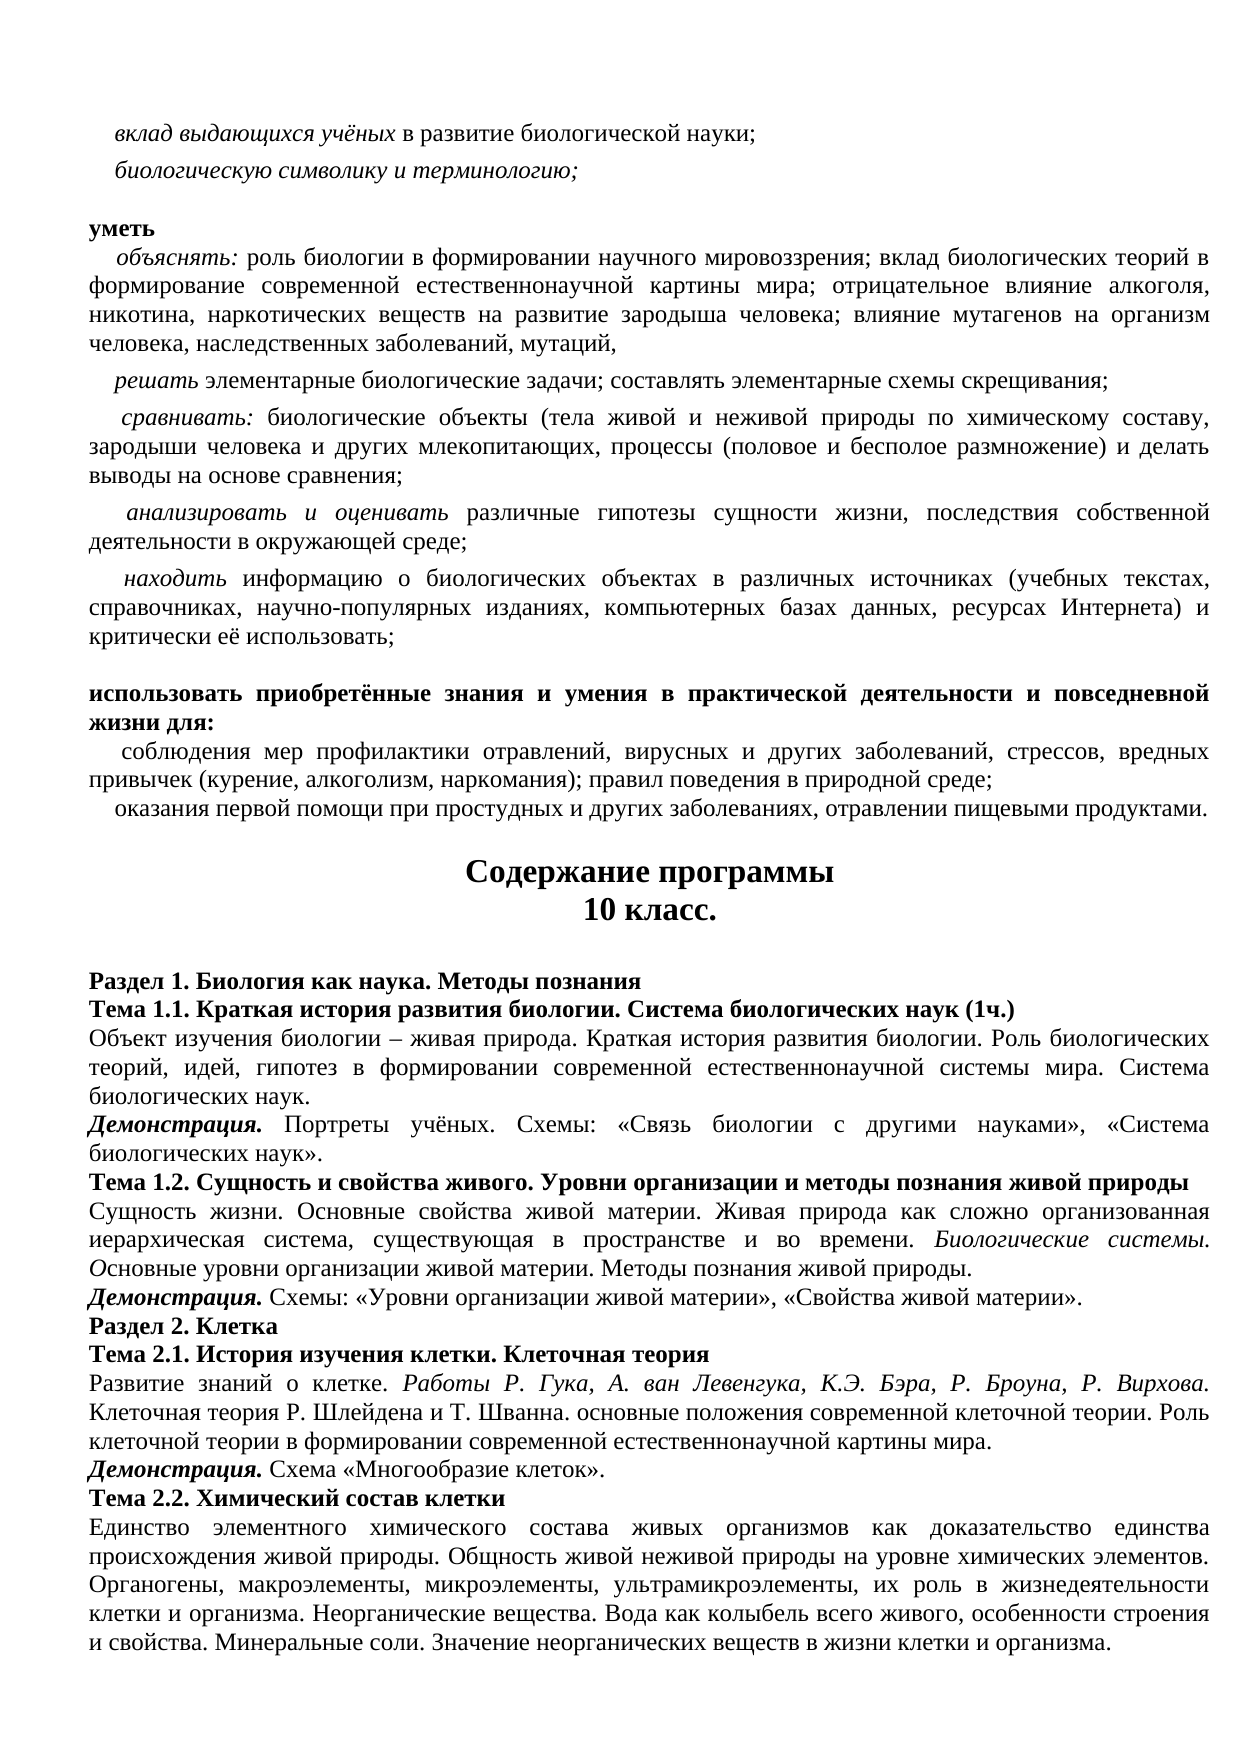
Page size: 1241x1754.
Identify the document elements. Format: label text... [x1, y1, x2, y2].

text Раздел 2. Клетка [89, 1311, 1211, 1339]
text Тема 1.2. Сущность и свойства живого. Уровни организации и методы познания живой природы [89, 1167, 1211, 1196]
text Тема 2.2. Химический состав клетки [89, 1483, 1211, 1512]
text Объект изучения биологии – живая природа. Краткая история развития биологии. Роль биологических теорий, идей, гипотез в формировании современной естественнонаучной системы мира. Система биологических наук. [89, 1023, 1211, 1109]
text Развитие знаний о клетке. Работы Р. Гука, А. ван Левенгука, К.Э. Бэра, Р. Броуна, Р. Вирхова. Клеточная теория Р. Шлейдена и Т. Шванна. основные положения современной клеточной теории. Роль клеточной теории в формировании современной естественнонаучной картины мира. [89, 1368, 1211, 1454]
text Тема 2.1. История изучения клетки. Клеточная теория [89, 1339, 1211, 1368]
text Тема 1.1. Краткая история развития биологии. Система биологических наук (1ч.) [89, 994, 1211, 1023]
text Сущность жизни. Основные свойства живой материи. Живая природа как сложно организованная иерархическая система, существующая в пространстве и во времени. Биологические системы. Основные уровни организации живой материи. Методы познания живой природы. [89, 1196, 1211, 1282]
text Демонстрация. Схема «Многообразие клеток». [89, 1454, 1211, 1483]
text  решать элементарные биологические задачи; составлять элементарные схемы скрещивания; [89, 365, 1211, 394]
text  находить информацию о биологических объектах в различных источниках (учебных текстах, справочниках, научно-популярных изданиях, компьютерных базах данных, ресурсах Интернета) и критически её использовать; [89, 563, 1211, 649]
text  объяснять: роль биологии в формировании научного мировоззрения; вклад биологических теорий в формирование современной естественнонаучной картины мира; отрицательное влияние алкоголя, никотина, наркотических веществ на развитие зародыша человека; влияние мутагенов на организм человека, наследственных заболеваний, мутаций, [89, 242, 1211, 357]
text Содержание программы [89, 851, 1211, 889]
text  вклад выдающихся учёных в развитие биологической науки; [89, 118, 1211, 147]
text  оказания первой помощи при простудных и других заболеваниях, отравлении пищевыми продуктами. [89, 793, 1211, 822]
text 10 класс. [89, 889, 1211, 927]
text  анализировать и оценивать различные гипотезы сущности жизни, последствия собственной деятельности в окружающей среде; [89, 497, 1211, 555]
text Демонстрация. Схемы: «Уровни организации живой материи», «Свойства живой материи». [89, 1282, 1211, 1311]
text Раздел 1. Биология как наука. Методы познания [89, 966, 1211, 994]
text  сравнивать: биологические объекты (тела живой и неживой природы по химическому составу, зародыши человека и других млекопитающих, процессы (половое и бесполое размножение) и делать выводы на основе сравнения; [89, 402, 1211, 489]
text Единство элементного химического состава живых организмов как доказательство единства происхождения живой природы. Общность живой неживой природы на уровне химических элементов. Органогены, макроэлементы, микроэлементы, ультрамикроэлементы, их роль в жизнедеятельности клетки и организма. Неорганические вещества. Вода как колыбель всего живого, особенности строения и свойства. Минеральные соли. Значение неорганических веществ в жизни клетки и организма. [89, 1512, 1211, 1656]
text уметь [89, 213, 1211, 242]
text  соблюдения мер профилактики отравлений, вирусных и других заболеваний, стрессов, вредных привычек (курение, алкоголизм, наркомания); правил поведения в природной среде; [89, 736, 1211, 793]
text Демонстрация. Портреты учёных. Схемы: «Связь биологии с другими науками», «Система биологических наук». [89, 1109, 1211, 1167]
text использовать приобретённые знания и умения в практической деятельности и повседневной жизни для: [89, 678, 1211, 736]
text  биологическую символику и терминологию; [89, 155, 1211, 184]
